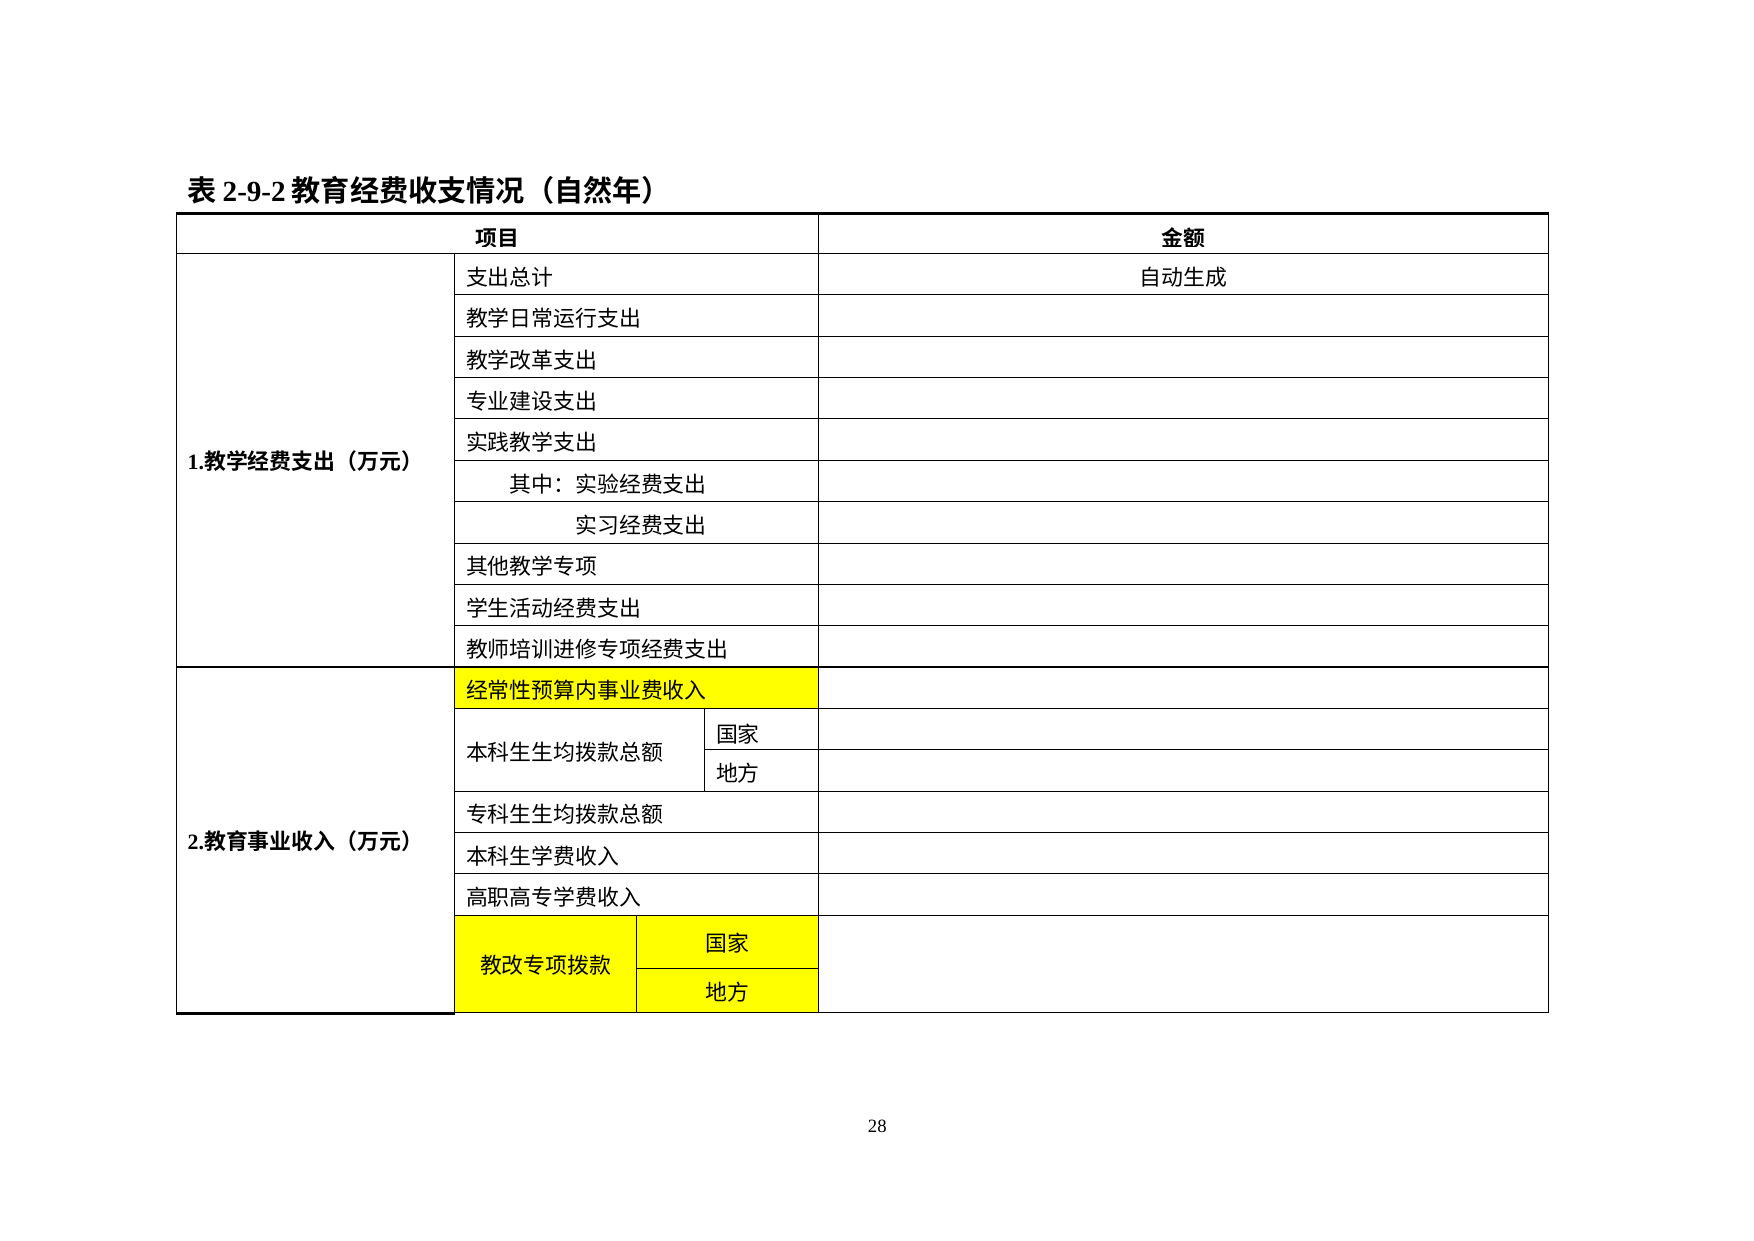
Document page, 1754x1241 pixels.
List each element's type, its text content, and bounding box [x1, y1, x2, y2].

subtitle 表2-9-2教育经费收支情况（自然年） [187, 167, 1566, 209]
table_cell [819, 378, 1548, 418]
table_cell [819, 544, 1548, 584]
table_cell 本科生生均拨款总额 [455, 709, 704, 791]
table_cell 教学改革支出 [455, 337, 818, 377]
table_cell 地方 [637, 969, 818, 1012]
table_cell [819, 502, 1548, 542]
table_cell 国家 [705, 709, 818, 749]
table_cell 支出总计 [455, 254, 818, 294]
table_cell 教师培训进修专项经费支出 [455, 626, 818, 666]
table_cell 其中：实验经费支出 [455, 461, 818, 501]
table_cell [819, 585, 1548, 625]
table_cell 经常性预算内事业费收入 [455, 668, 818, 708]
table_cell 实习经费支出 [455, 502, 818, 542]
table_cell [819, 750, 1548, 791]
table_cell 专科生生均拨款总额 [455, 792, 818, 832]
table_cell [819, 337, 1548, 377]
table_header 项目 [177, 215, 818, 253]
table_cell 地方 [705, 750, 818, 791]
table_cell 专业建设支出 [455, 378, 818, 418]
table_cell 自动生成 [819, 254, 1548, 294]
table_cell 2.教育事业收入（万元） [177, 668, 454, 1012]
table_cell 本科生学费收入 [455, 833, 818, 873]
table_cell [819, 792, 1548, 832]
table_cell [819, 668, 1548, 708]
table_cell [819, 916, 1548, 1012]
table_cell 教改专项拨款 [455, 916, 636, 1012]
table_cell 高职高专学费收入 [455, 874, 818, 914]
table_cell [819, 874, 1548, 914]
table_cell 实践教学支出 [455, 419, 818, 460]
table_cell 其他教学专项 [455, 544, 818, 584]
table_cell [819, 626, 1548, 666]
table_cell 1.教学经费支出（万元） [177, 254, 454, 666]
table_cell [819, 461, 1548, 501]
table_cell 学生活动经费支出 [455, 585, 818, 625]
table_cell 国家 [637, 916, 818, 968]
table_cell 教学日常运行支出 [455, 295, 818, 336]
table_cell [819, 419, 1548, 460]
table_header 金额 [819, 215, 1548, 253]
table_cell [819, 833, 1548, 873]
table_cell [819, 295, 1548, 336]
table_cell [819, 709, 1548, 749]
